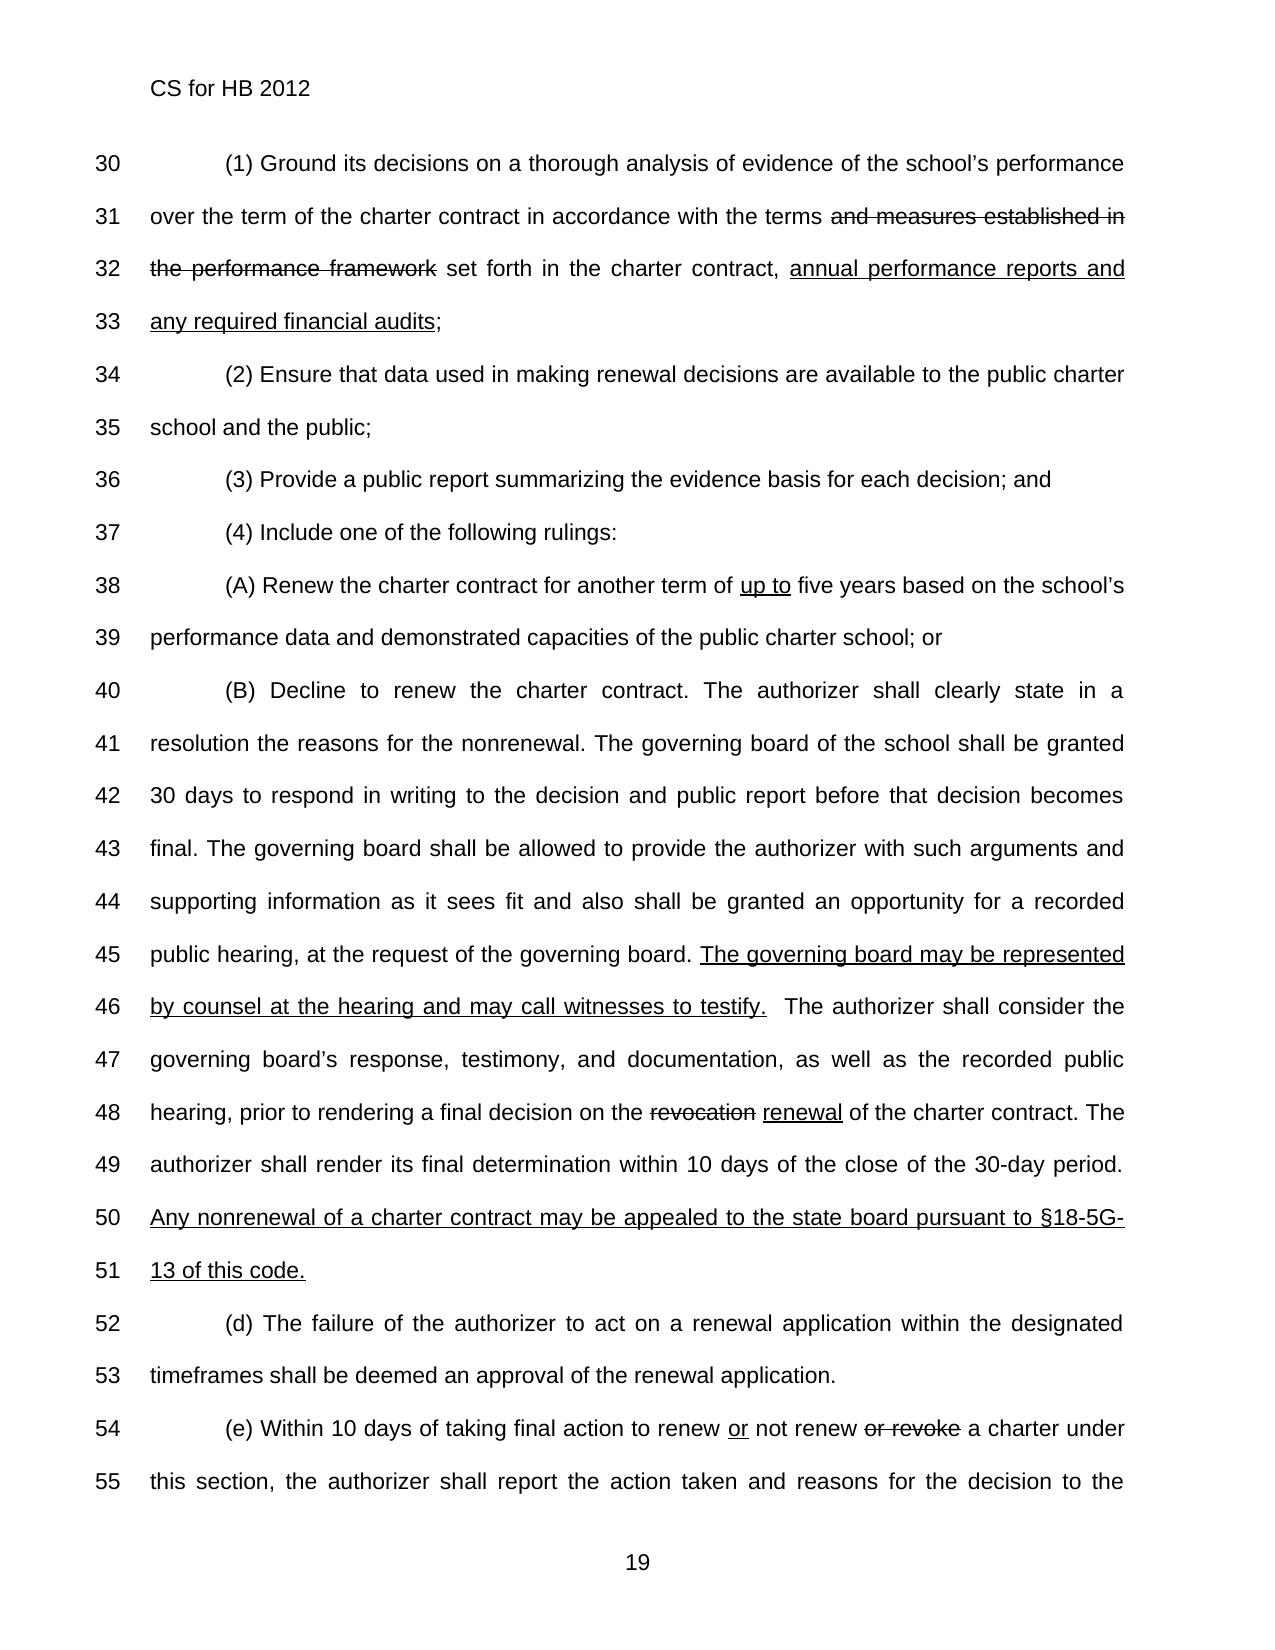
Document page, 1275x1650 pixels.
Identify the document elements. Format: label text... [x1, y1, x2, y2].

text (4) Include one of the following rulings: [150, 519, 1125, 545]
text (3) Provide a public report summarizing the evidence basis for each decision; and [150, 466, 1125, 493]
text (d) The failure of the authorizer to act on a renewal application within the designated timeframes shall be deemed an approval of the renewal application. [150, 1309, 1125, 1389]
text (A) Renew the charter contract for another term of up to five years based on the school’s performance data and demonstrated capacities of the public charter school; or [150, 572, 1125, 651]
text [150, 1415, 1125, 1494]
text (2) Ensure that data used in making renewal decisions are available to the public charter school and the public; [150, 361, 1125, 440]
text (B) Decline to renew the charter contract. The authorizer shall clearly state in a resolution the reasons for the nonrenewal. The governing board of the school shall be granted 30 days to respond in writing to the decision and public report before that decision becomes final. The governing board shall be allowed to provide the authorizer with such arguments and supporting information as it sees fit and also shall be granted an opportunity for a recorded public hearing, at the request of the governing board. The governing board may be represented by counsel at the hearing and may call witnesses to testify. The authorizer shall consider the governing board’s response, testimony, and documentation, as well as the recorded public hearing, prior to rendering a final decision on the revocation renewal of the charter contract. The authorizer shall render its final determination within 10 days of the close of the 30-day period. Any nonrenewal of a charter contract may be appealed to the state board pursuant to §18-5G-13 of this code. [150, 677, 1125, 1227]
text (1) Ground its decisions on a thorough analysis of evidence of the school’s performance over the term of the charter contract in accordance with the terms and measures established in the performance framework set forth in the charter contract, annual performance reports and any required financial audits; [150, 150, 1125, 334]
